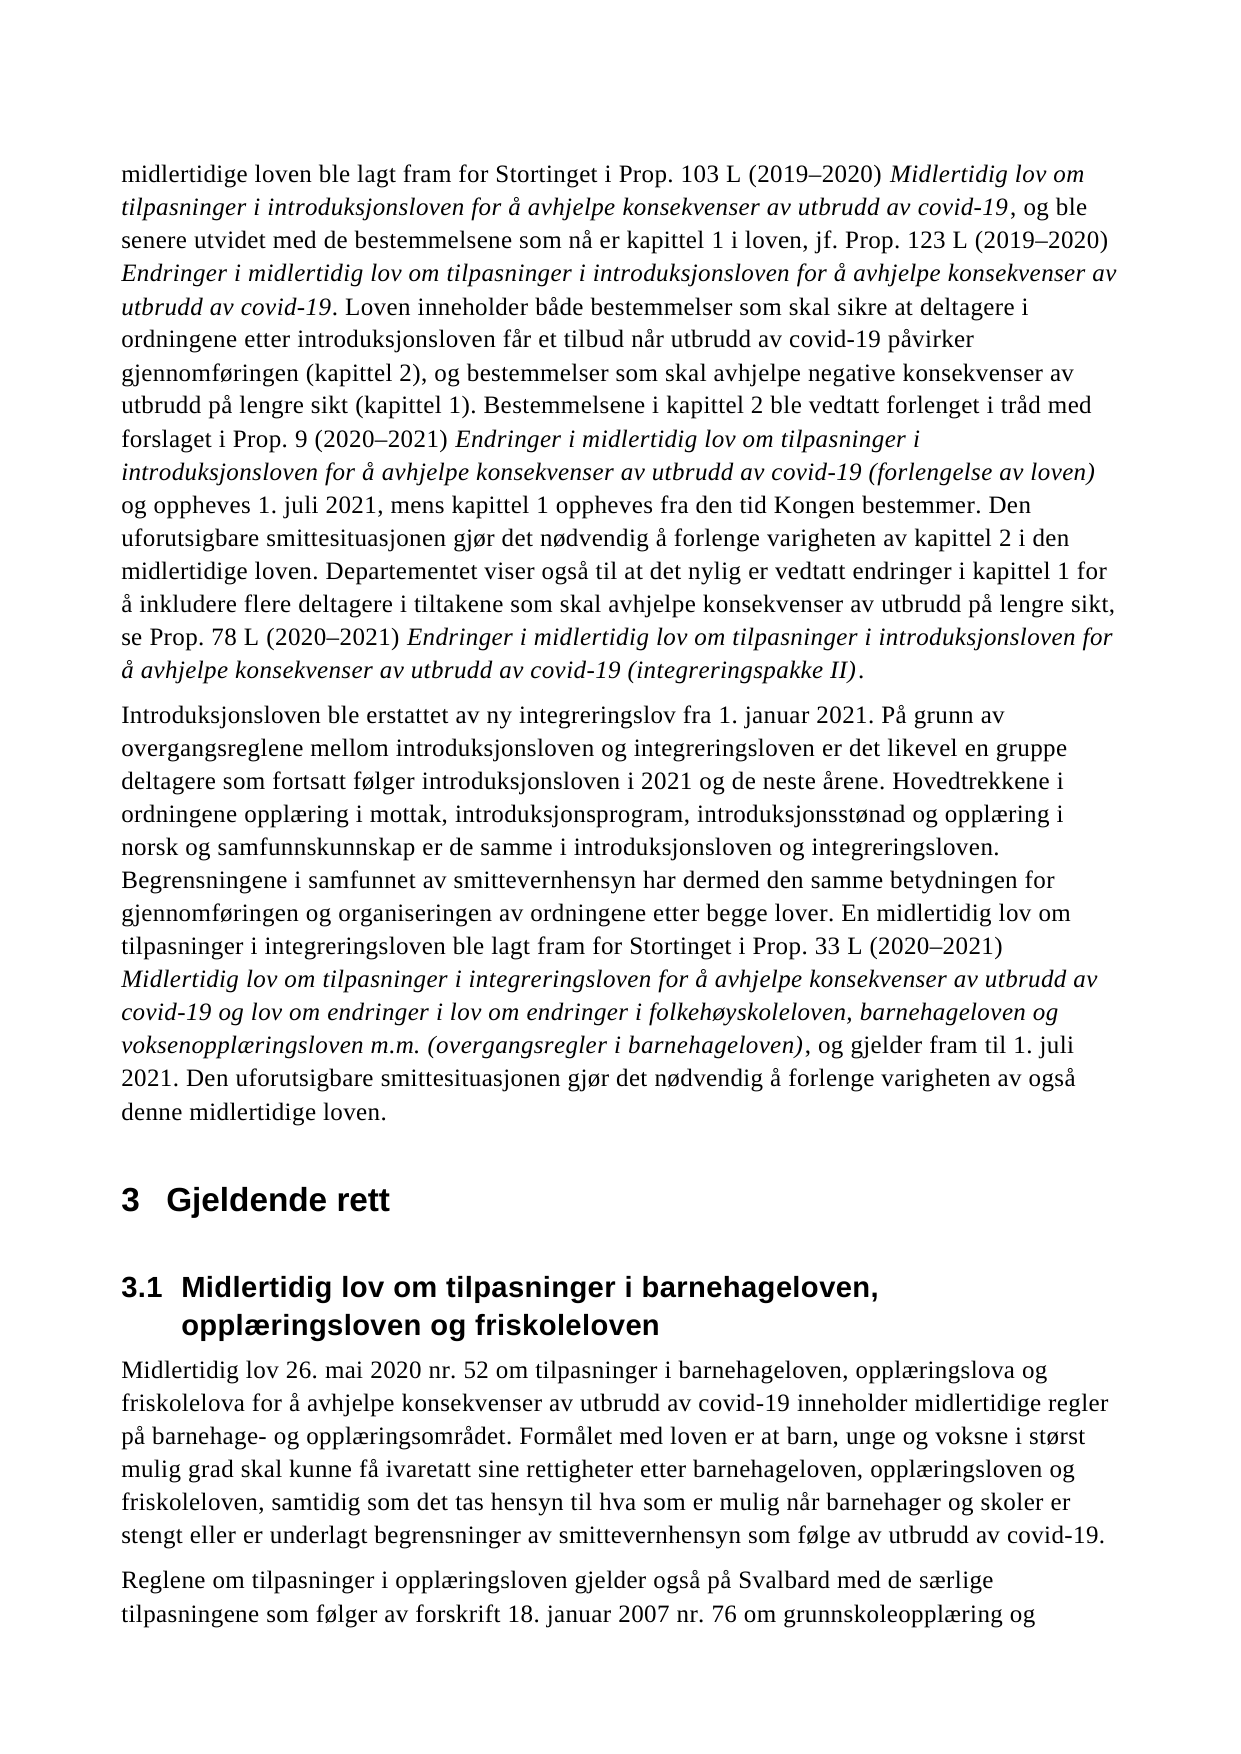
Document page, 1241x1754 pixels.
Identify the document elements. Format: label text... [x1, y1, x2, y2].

text Midlertidig lov 26. mai 2020 nr. 52 om tilpasninger i barnehageloven, opplæringslova og friskolelova for å avhjelpe konsekvenser av utbrudd av covid-19 inneholder midlertidige regler på barnehage- og opplæringsområdet. Formålet med loven er at barn, unge og voksne i størst mulig grad skal kunne få ivaretatt sine rettigheter etter barnehageloven, opplæringsloven og friskoleloven, samtidig som det tas hensyn til hva som er mulig når barnehager og skoler er stengt eller er underlagt begrensninger av smittevernhensyn som følge av utbrudd av covid-19. [121, 1355, 1119, 1549]
subtitle Gjeldende rett [121, 1179, 1119, 1218]
text Introduksjonsloven ble erstattet av ny integreringslov fra 1. januar 2021. På grunn av overgangsreglene mellom introduksjonsloven og integreringsloven er det likevel en gruppe deltagere som fortsatt følger introduksjonsloven i 2021 og de neste årene. Hovedtrekkene i ordningene opplæring i mottak, introduksjonsprogram, introduksjonsstønad og opplæring i norsk og samfunnskunnskap er de samme i introduksjonsloven og integreringsloven. Begrensningene i samfunnet av smittevernhensyn har dermed den samme betydningen for gjennomføringen og organiseringen av ordningene etter begge lover. En midlertidig lov om tilpasninger i integreringsloven ble lagt fram for Stortinget i Prop. 33 L (2020–2021) Midlertidig lov om tilpasninger i integreringsloven for å avhjelpe konsekvenser av utbrudd av covid-19 og lov om endringer i lov om endringer i folkehøyskoleloven, barnehageloven og voksenopplæringsloven m.m. (overgangsregler i barnehageloven), og gjelder fram til 1. juli 2021. Den uforutsigbare smittesituasjonen gjør det nødvendig å forlenge varigheten av også denne midlertidige loven. [121, 700, 1119, 1125]
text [121, 159, 1119, 683]
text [121, 1566, 1119, 1627]
subtitle Midlertidig lov om tilpasninger i barnehageloven, opplæringsloven og friskoleloven [121, 1269, 1119, 1342]
